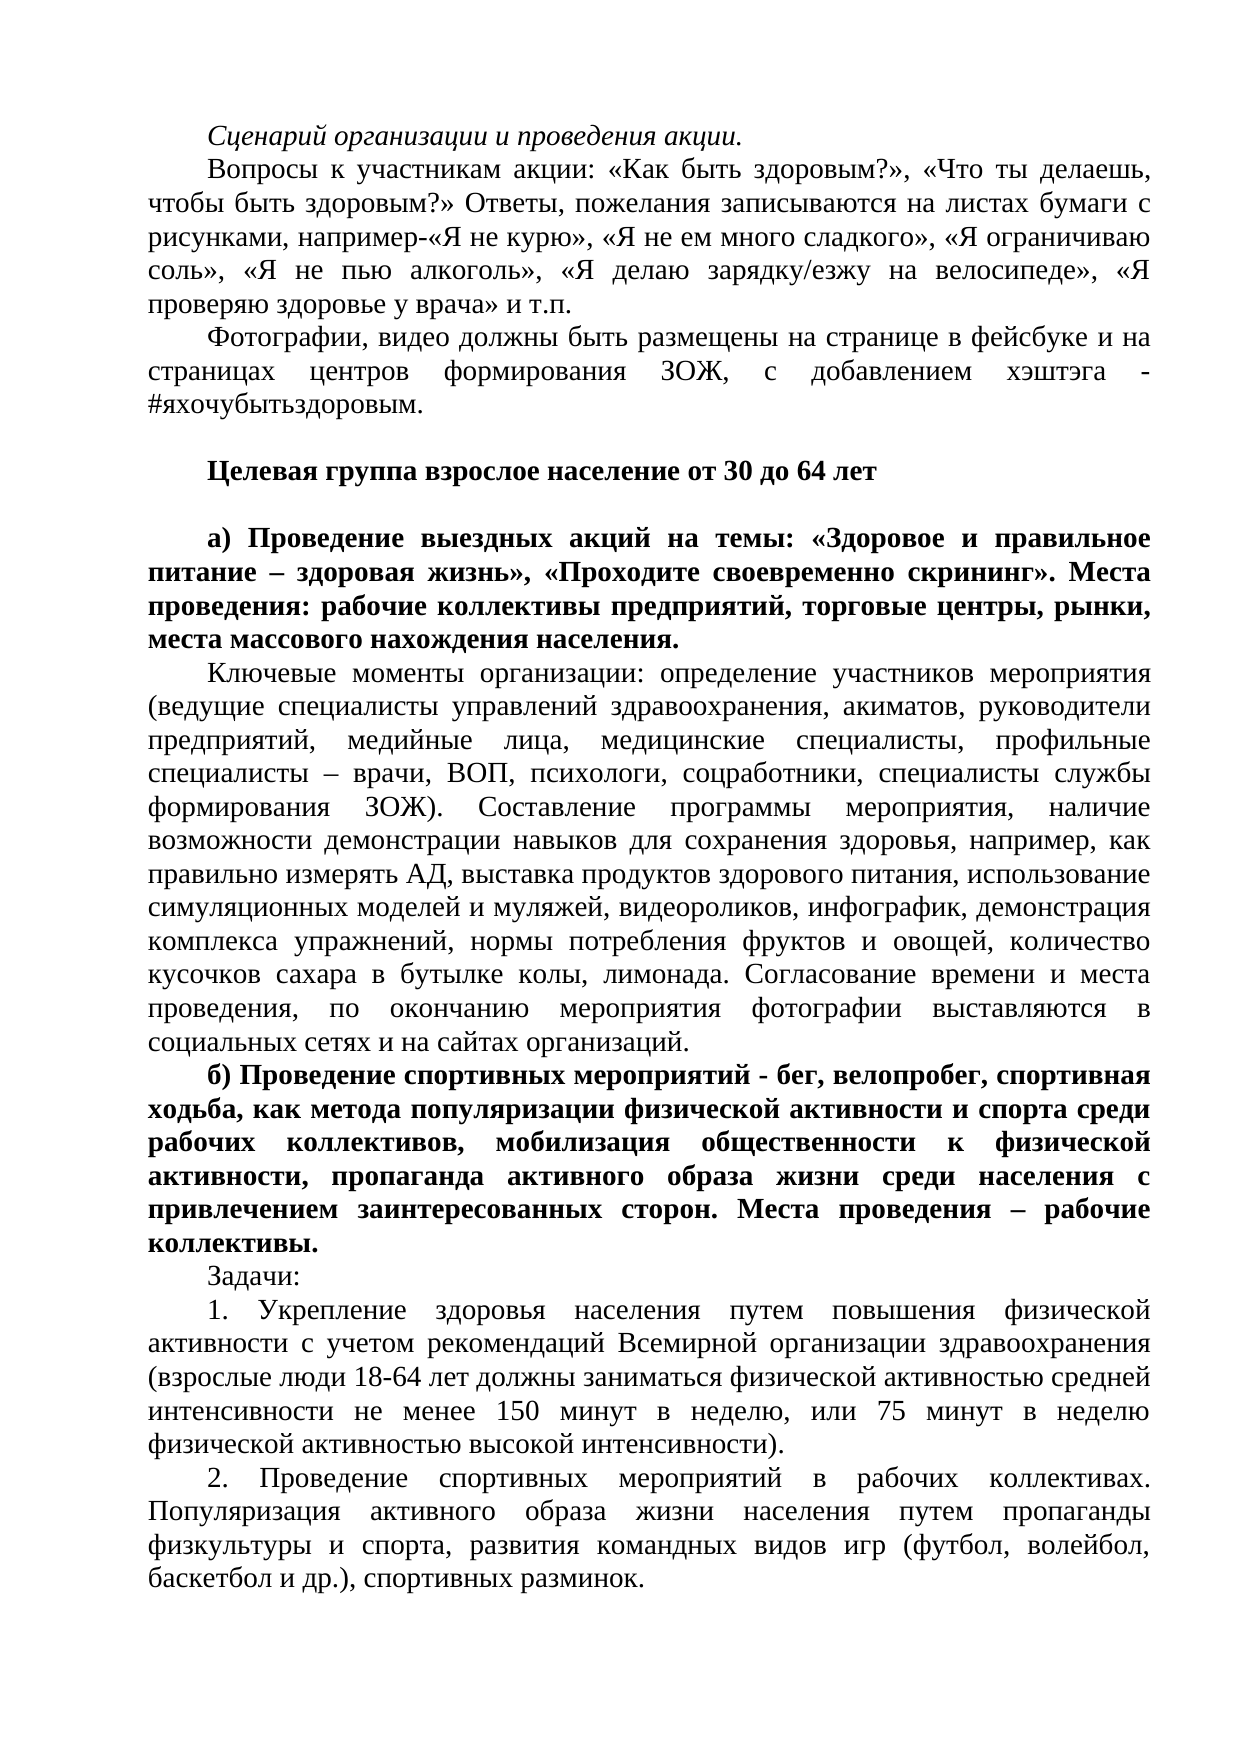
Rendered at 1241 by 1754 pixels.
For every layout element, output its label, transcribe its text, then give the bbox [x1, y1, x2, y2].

text Задачи: [148, 1258, 1152, 1292]
text Целевая группа взрослое население от 30 до 64 лет [148, 453, 1152, 487]
text 2. Проведение спортивных мероприятий в рабочих коллективах. Популяризация активного образа жизни населения путем пропаганды физкультуры и спорта, развития командных видов игр (футбол, волейбол, баскетбол и др.), спортивных разминок. [148, 1460, 1152, 1594]
text 1. Укрепление здоровья населения путем повышения физической активности с учетом рекомендаций Всемирной организации здравоохранения (взрослые люди 18-64 лет должны заниматься физической активностью средней интенсивности не менее 150 минут в неделю, или 75 минут в неделю физической активностью высокой интенсивности). [148, 1292, 1152, 1460]
text Ключевые моменты организации: определение участников мероприятия (ведущие специалисты управлений здравоохранения, акиматов, руководители предприятий, медийные лица, медицинские специалисты, профильные специалисты – врачи, ВОП, психологи, соцработники, специалисты службы формирования ЗОЖ). Составление программы мероприятия, наличие возможности демонстрации навыков для сохранения здоровья, например, как правильно измерять АД, выставка продуктов здорового питания, использование симуляционных моделей и муляжей, видеороликов, инфографик, демонстрация комплекса упражнений, нормы потребления фруктов и овощей, количество кусочков сахара в бутылке колы, лимонада. Согласование времени и места проведения, по окончанию мероприятия фотографии выставляются в социальных сетях и на сайтах организаций. [148, 655, 1152, 1057]
text Вопросы к участникам акции: «Как быть здоровым?», «Что ты делаешь, чтобы быть здоровым?» Ответы, пожелания записываются на листах бумаги с рисунками, например-«Я не курю», «Я не ем много сладкого», «Я ограничиваю соль», «Я не пью алкоголь», «Я делаю зарядку/езжу на велосипеде», «Я проверяю здоровье у врача» и т.п. [148, 152, 1152, 319]
text б) Проведение спортивных мероприятий - бег, велопробег, спортивная ходьба, как метода популяризации физической активности и спорта среди рабочих коллективов, мобилизация общественности к физической активности, пропаганда активного образа жизни среди населения с привлечением заинтересованных сторон. Места проведения – рабочие коллективы. [148, 1057, 1152, 1258]
text Фотографии, видео должны быть размещены на странице в фейсбуке и на страницах центров формирования ЗОЖ, с добавлением хэштэга - #яхочубытьздоровым. [148, 319, 1152, 420]
text Сценарий организации и проведения акции. [148, 118, 1152, 152]
text а) Проведение выездных акций на темы: «Здоровое и правильное питание – здоровая жизнь», «Проходите своевременно скрининг». Места проведения: рабочие коллективы предприятий, торговые центры, рынки, места массового нахождения населения. [148, 521, 1152, 655]
